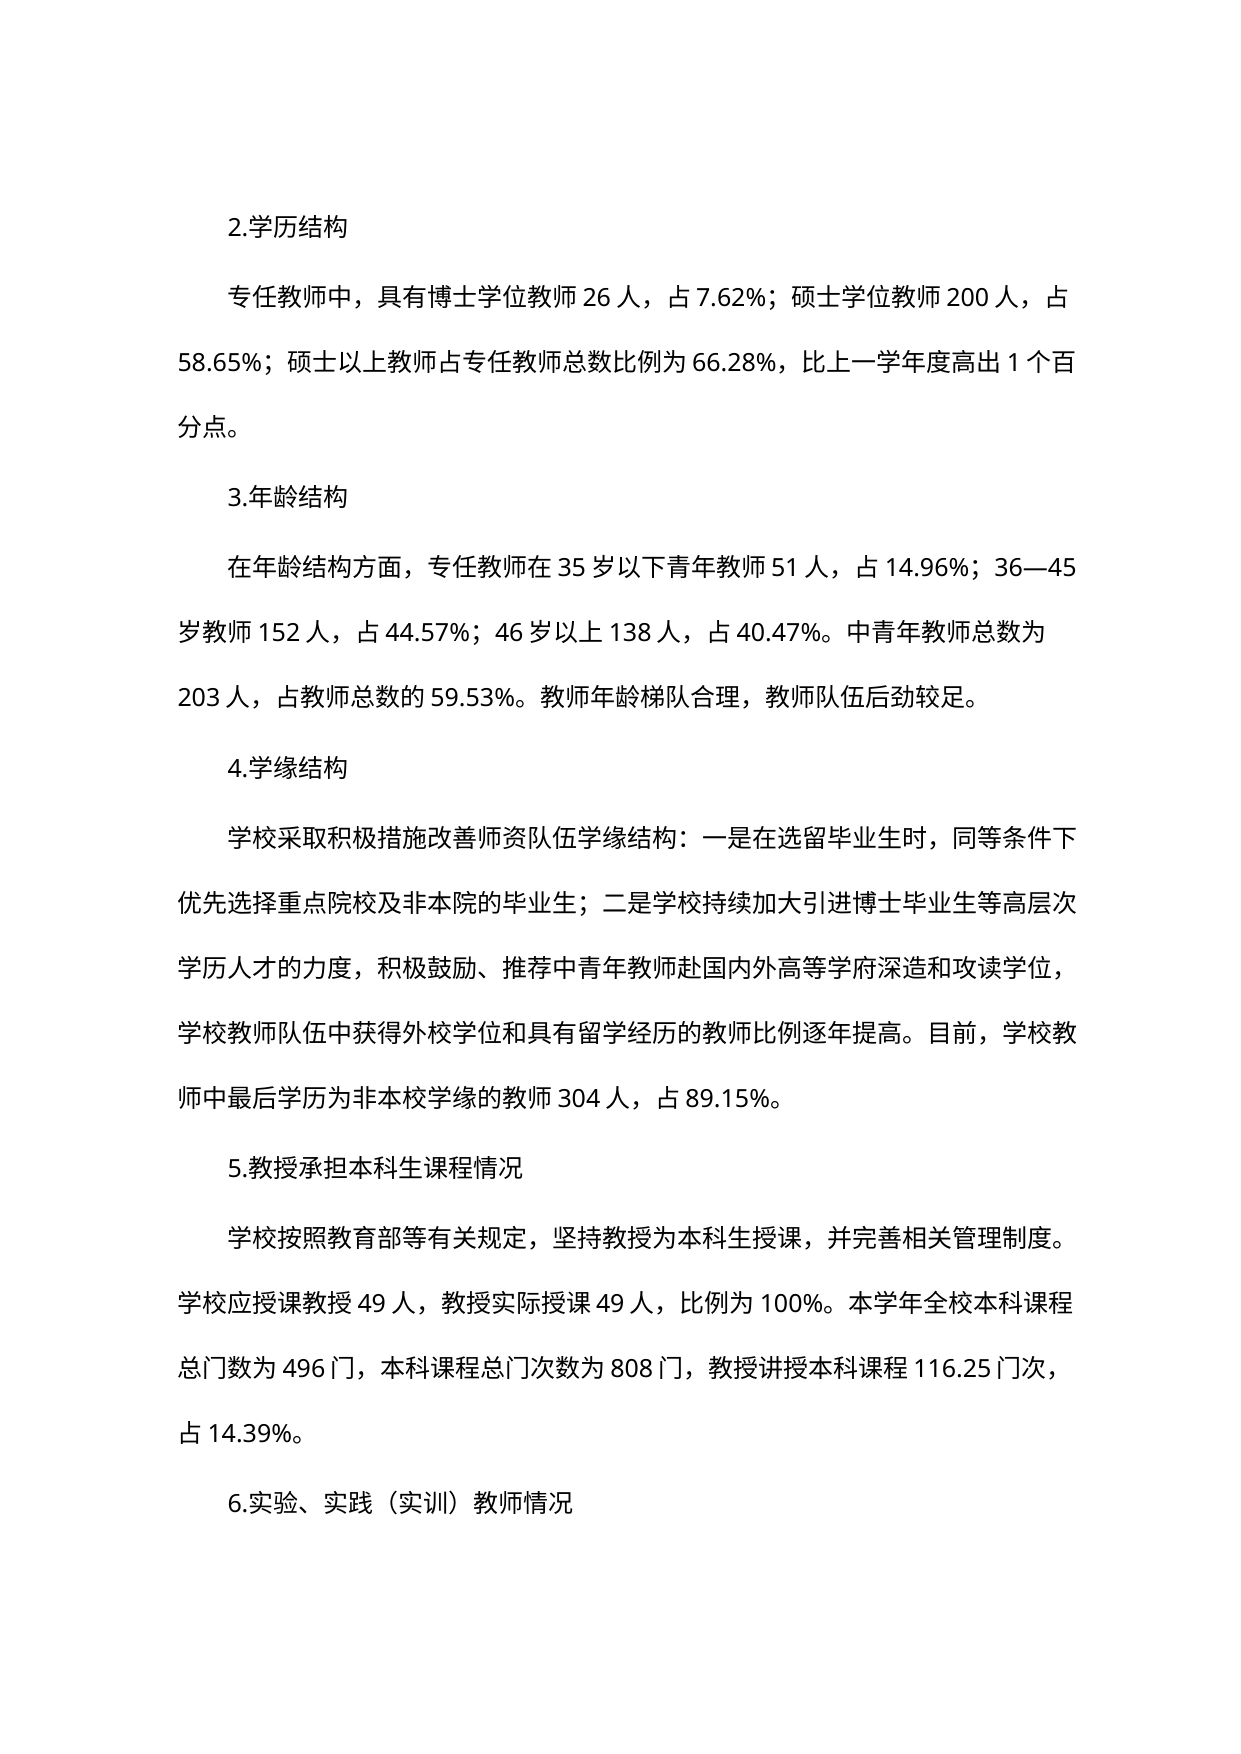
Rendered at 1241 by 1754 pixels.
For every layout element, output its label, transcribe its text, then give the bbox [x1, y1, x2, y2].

text 2.学历结构 [177, 193, 1092, 258]
text 5.教授承担本科生课程情况 [177, 1134, 1092, 1199]
text 4.学缘结构 [177, 734, 1092, 799]
text 6.实验、实践（实训）教师情况 [177, 1469, 1092, 1534]
text 学校采取积极措施改善师资队伍学缘结构：一是在选留毕业生时，同等条件下优先选择重点院校及非本院的毕业生；二是学校持续加大引进博士毕业生等高层次学历人才的力度，积极鼓励、推荐中青年教师赴国内外高等学府深造和攻读学位，学校教师队伍中获得外校学位和具有留学经历的教师比例逐年提高。目前，学校教师中最后学历为非本校学缘的教师304人，占89.15%。 [177, 804, 1092, 1129]
text 专任教师中，具有博士学位教师26人，占7.62%；硕士学位教师200人，占58.65%；硕士以上教师占专任教师总数比例为66.28%，比上一学年度高出1个百分点。 [177, 263, 1092, 458]
text 学校按照教育部等有关规定，坚持教授为本科生授课，并完善相关管理制度。学校应授课教授49人，教授实际授课49人，比例为100%。本学年全校本科课程总门数为496门，本科课程总门次数为808门，教授讲授本科课程116.25门次，占14.39%。 [177, 1204, 1092, 1464]
text 在年龄结构方面，专任教师在35岁以下青年教师51人，占14.96%；36—45岁教师152人，占44.57%；46岁以上138人，占40.47%。中青年教师总数为203人，占教师总数的59.53%。教师年龄梯队合理，教师队伍后劲较足。 [177, 533, 1092, 728]
text 3.年龄结构 [177, 463, 1092, 528]
